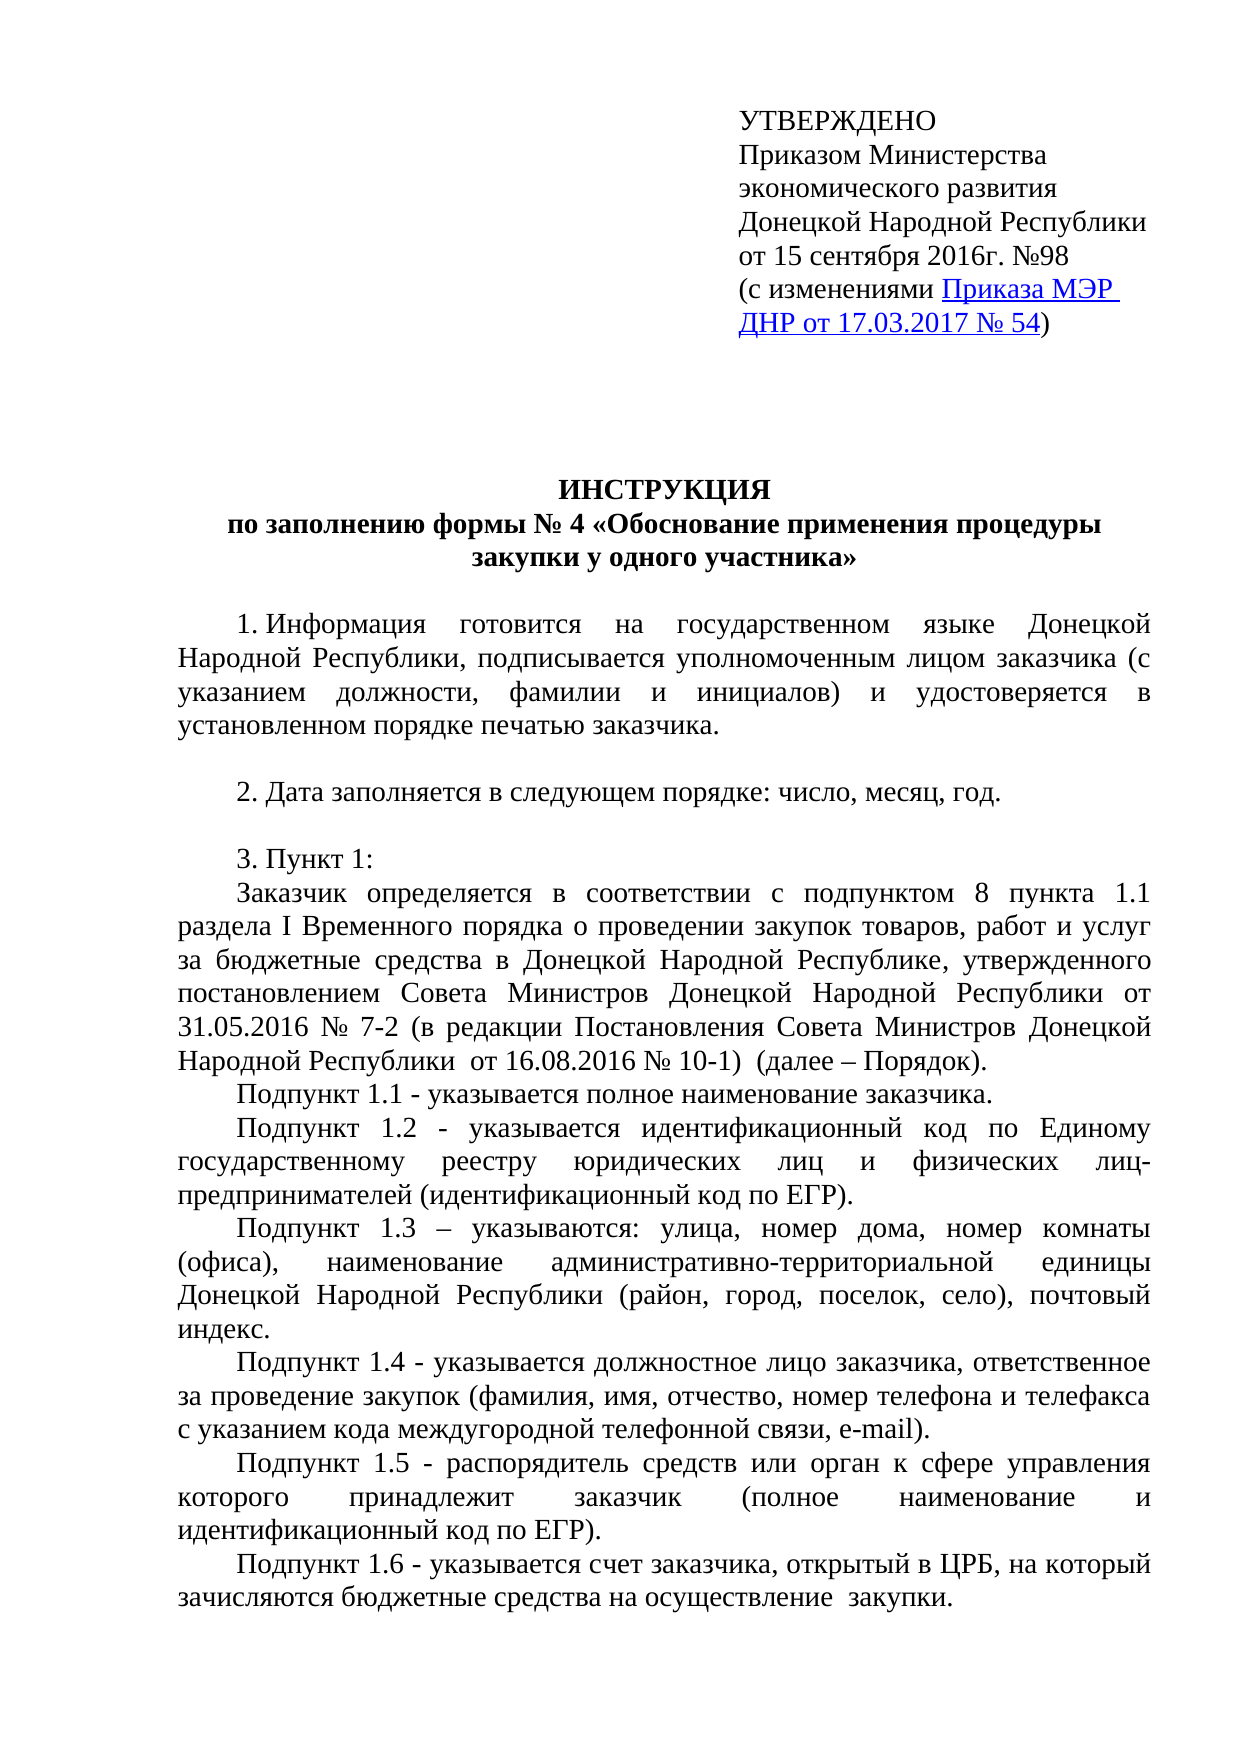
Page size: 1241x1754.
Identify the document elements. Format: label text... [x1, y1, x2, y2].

text 1. Информация готовится на государственном языке Донецкой Народной Республики, подписывается уполномоченным лицом заказчика (с указанием должности, фамилии и инициалов) и удостоверяется в установленном порядке печатью заказчика. [177, 607, 1152, 741]
text от 15 сентября 2016г. №98 [177, 238, 1152, 271]
text Подпункт 1.6 - указывается счет заказчика, открытый в ЦРБ, на который зачисляются бюджетные средства на осуществление закупки. [177, 1546, 1152, 1613]
text Подпункт 1.2 - указывается идентификационный код по Единому государственному реестру юридических лиц и физических лиц-предпринимателей (идентификационный код по ЕГР). [177, 1110, 1152, 1210]
text УТВЕРЖДЕНО [177, 103, 1152, 137]
text Заказчик определяется в соответствии с подпунктом 8 пункта 1.1 раздела I Временного порядка о проведении закупок товаров, работ и услуг за бюджетные средства в Донецкой Народной Республике, утвержденного постановлением Совета Министров Донецкой Народной Республики от 31.05.2016 № 7-2 (в редакции Постановления Совета Министров Донецкой Народной Республики от 16.08.2016 № 10-1) (далее – Порядок). [177, 875, 1152, 1076]
text 3. Пункт 1: [177, 841, 1152, 875]
text (с изменениями Приказа МЭР ДНР от 17.03.2017 № 54) [738, 271, 1152, 338]
text Приказом Министерства [177, 137, 1152, 171]
text по заполнению формы № 4 «Обоснование применения процедуры закупки у одного участника» [177, 506, 1152, 573]
text Подпункт 1.3 – указываются: улица, номер дома, номер комнаты (офиса), наименование административно-территориальной единицы Донецкой Народной Республики (район, город, поселок, село), почтовый индекс. [177, 1210, 1152, 1344]
text ИНСТРУКЦИЯ [177, 472, 1152, 506]
text Донецкой Народной Республики [177, 204, 1152, 238]
text Подпункт 1.1 - указывается полное наименование заказчика. [177, 1076, 1152, 1110]
text Подпункт 1.4 - указывается должностное лицо заказчика, ответственное за проведение закупок (фамилия, имя, отчество, номер телефона и телефакса с указанием кода междугородной телефонной связи, e-mail). [177, 1344, 1152, 1445]
text 2. Дата заполняется в следующем порядке: число, месяц, год. [177, 774, 1152, 808]
text экономического развития [177, 171, 1152, 204]
text Подпункт 1.5 - распорядитель средств или орган к сфере управления которого принадлежит заказчик (полное наименование и идентификационный код по ЕГР). [177, 1445, 1152, 1546]
